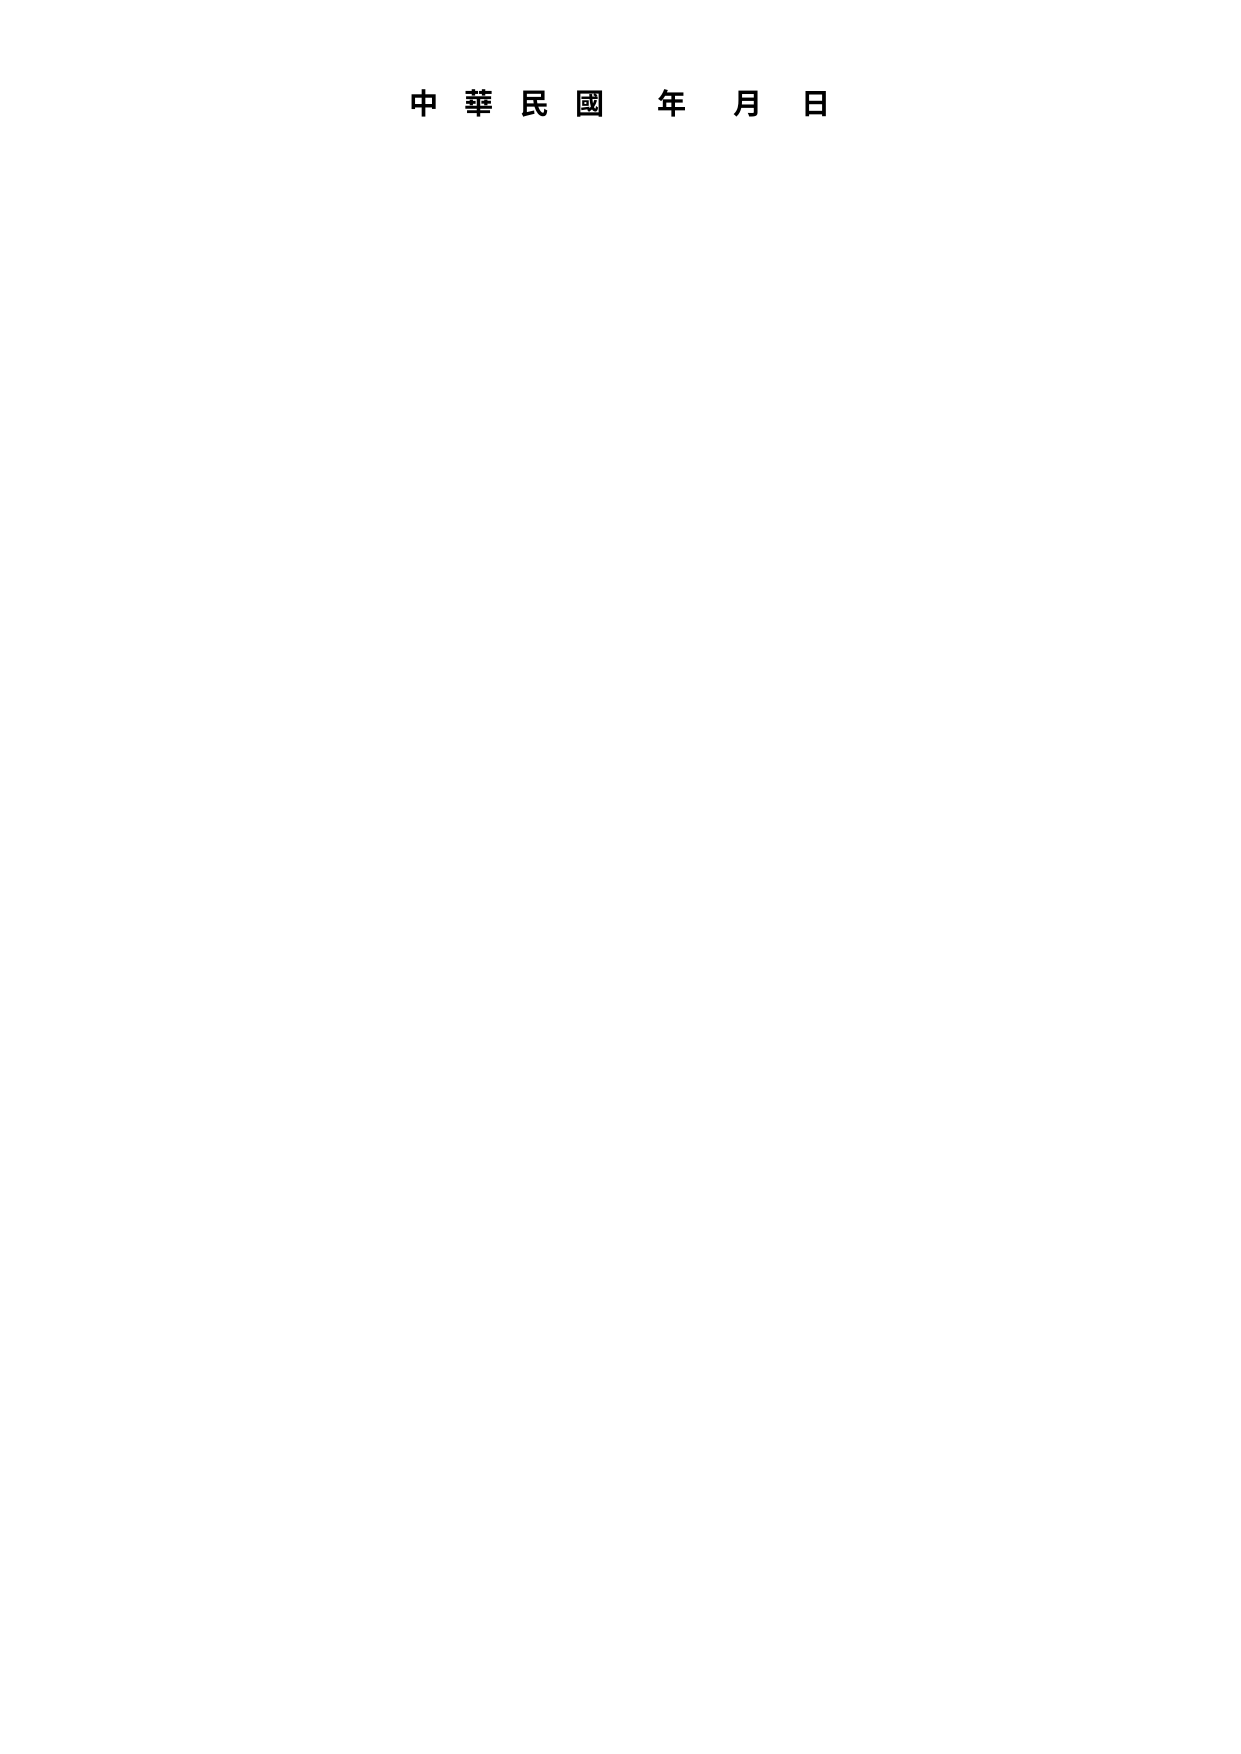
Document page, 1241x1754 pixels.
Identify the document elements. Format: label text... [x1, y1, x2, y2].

text 中 華 民 國 年 月 日 [118, 64, 1122, 139]
